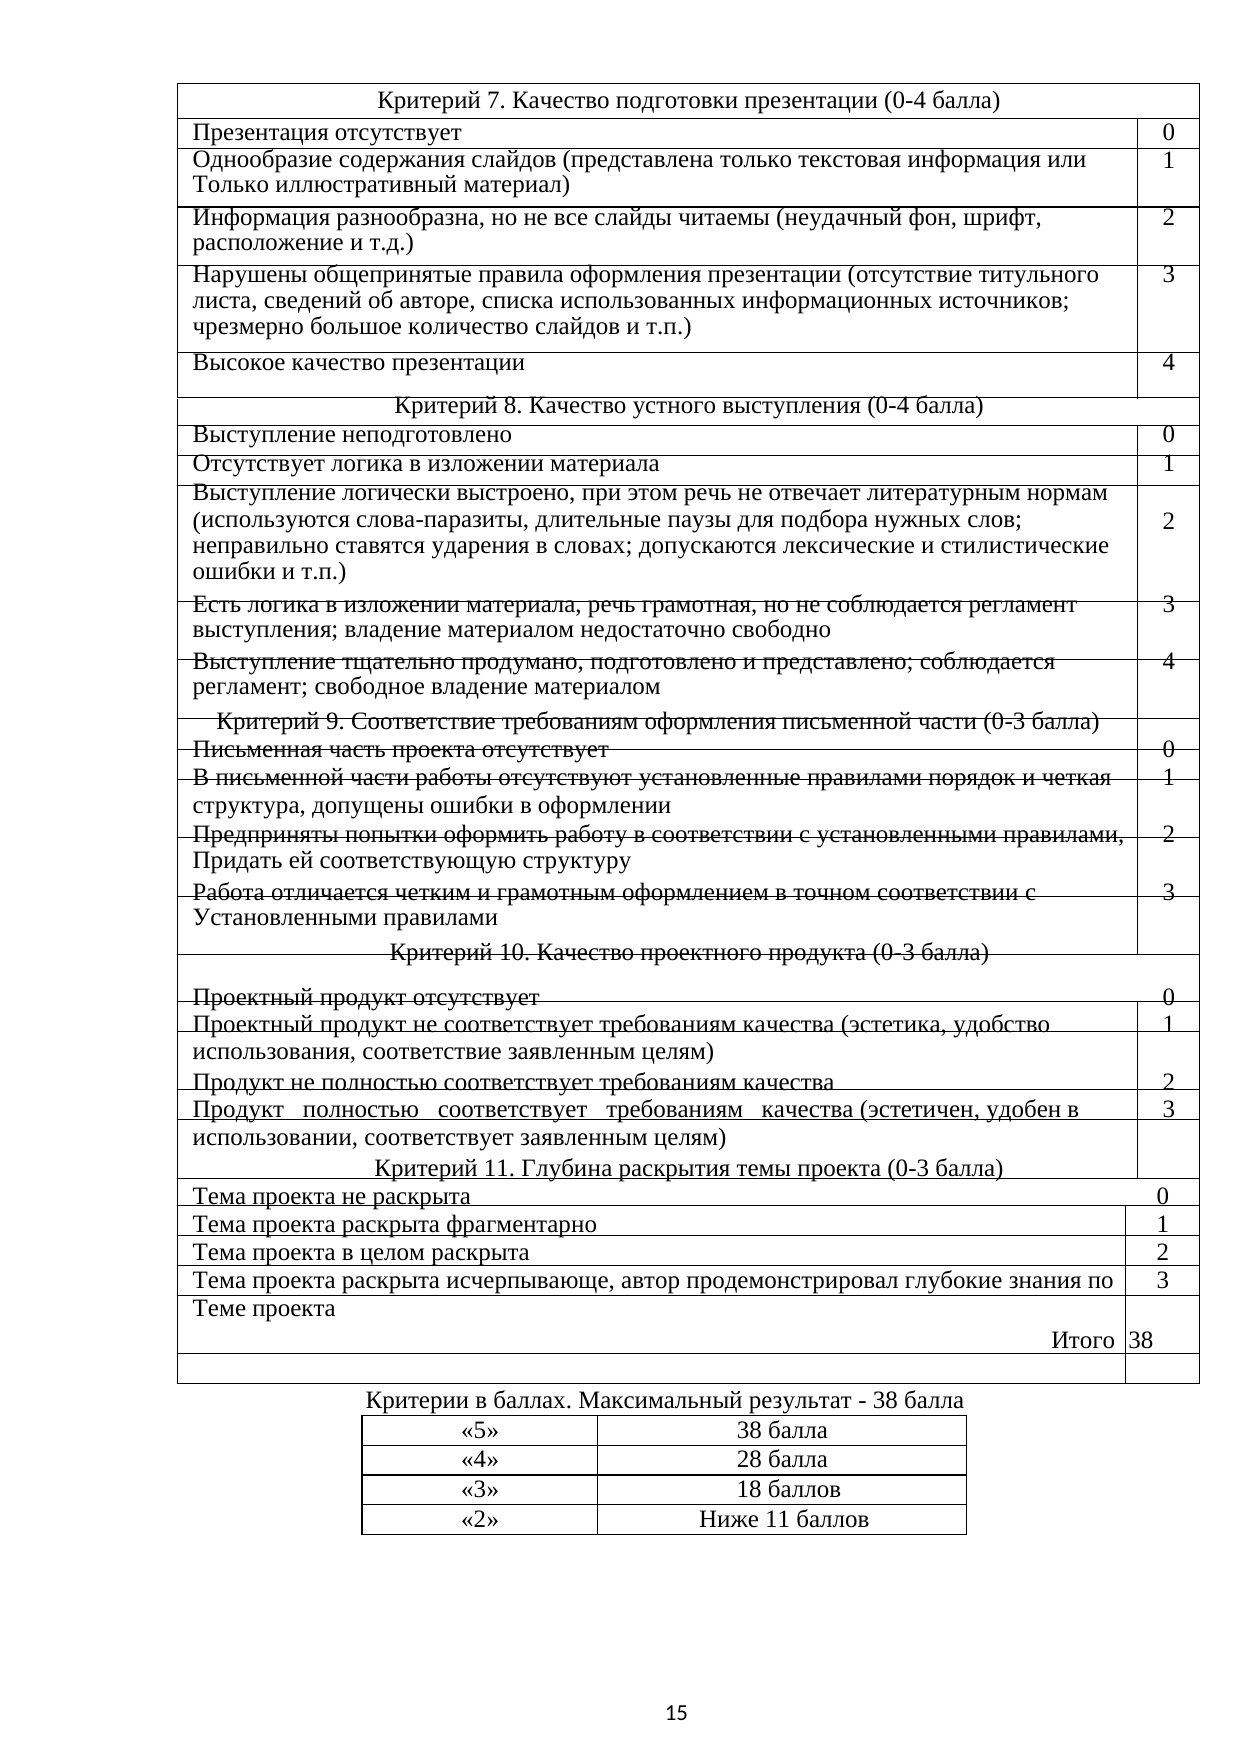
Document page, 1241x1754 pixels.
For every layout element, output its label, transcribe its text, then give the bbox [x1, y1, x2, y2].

text неправильно ставятся ударения в словах; допускаются лексические и стилистические ошибки и т.п.) [192, 532, 1114, 585]
text Критерий 7. Качество подготовки презентации (0-4 балла) [377, 85, 1177, 114]
text Проектный продукт отсутствует 0 Проектный продукт не соответствует требованиям качества (эстетика, удобство 1 использования, соответствие заявленным целям) [192, 984, 1177, 1065]
text Тема проекта не раскрыта 0 Тема проекта раскрыта фрагментарно 1 Тема проекта в целом раскрыта 2 Тема проекта раскрыта исчерпывающе, автор продемонстрировал глубокие знания по 3 Теме проекта [192, 1182, 1171, 1322]
text Критерий 10. Качество проектного продукта (0-3 балла) [389, 937, 1177, 965]
text Критерий 9. Соответствие требованиям оформления письменной части (0-3 балла) Письменная часть проекта отсутствует 0 В письменной части работы отсутствуют установленные правилами порядок и четкая 1 структура, допущены ошибки в оформлении [192, 707, 1181, 819]
text Итого 38 [1051, 1326, 1177, 1354]
text Информация разнообразна, но не все слайды читаемы (неудачный фон, шрифт, 2 расположение и т.д.) [192, 204, 1181, 256]
text Критерий 11. Глубина раскрытия темы проекта (0-3 балла) [374, 1155, 1177, 1182]
text Критерий 8. Качество устного выступления (0-4 балла) [394, 391, 1177, 419]
text (используются слова-паразиты, длительные паузы для подбора нужных слов; 2 [192, 505, 1177, 532]
text Однообразие содержания слайдов (представлена только текстовая информация или 1 Только иллюстративный материал) [192, 146, 1181, 198]
text Выступление тщательно продумано, подготовлено и представлено; соблюдается 4 регламент; свободное владение материалом [192, 649, 1181, 700]
text Продукт не полностью соответствует требованиям качества 2 Продукт полностью соответствует требованиям качества (эстетичен, удобен в 3 использовании, соответствует заявленным целям) [192, 1069, 1177, 1150]
text Выступление неподготовлено 0 Отсутствует логика в изложении материала 1 Выступление логически выстроено, при этом речь не отвечает литературным нормам [192, 419, 1177, 505]
text Работа отличается четким и грамотным оформлением в точном соответствии с 3 Установленными правилами [192, 880, 1181, 931]
text Критерии в баллах. Максимальный результат - 38 балла «5» 38 балла [365, 1385, 970, 1444]
text «4» 28 балла «3» 18 баллов «2» Ниже 11 баллов [461, 1444, 873, 1532]
text Предприняты попытки оформить работу в соответствии с установленными правилами, 2 Придать ей соответствующую структуру [192, 822, 1181, 874]
text Есть логика в изложении материала, речь грамотная, но не соблюдается регламент 3 выступления; владение материалом недостаточно свободно [192, 592, 1181, 643]
text Презентация отсутствует 0 [192, 117, 1177, 146]
text Высокое качество презентации 4 [192, 347, 1177, 376]
text Нарушены общепринятые правила оформления презентации (отсутствие титульного 3 листа, сведений об авторе, списка использованных информационных источников; чрезмерно большое количество слайдов и т.п.) [192, 262, 1181, 340]
